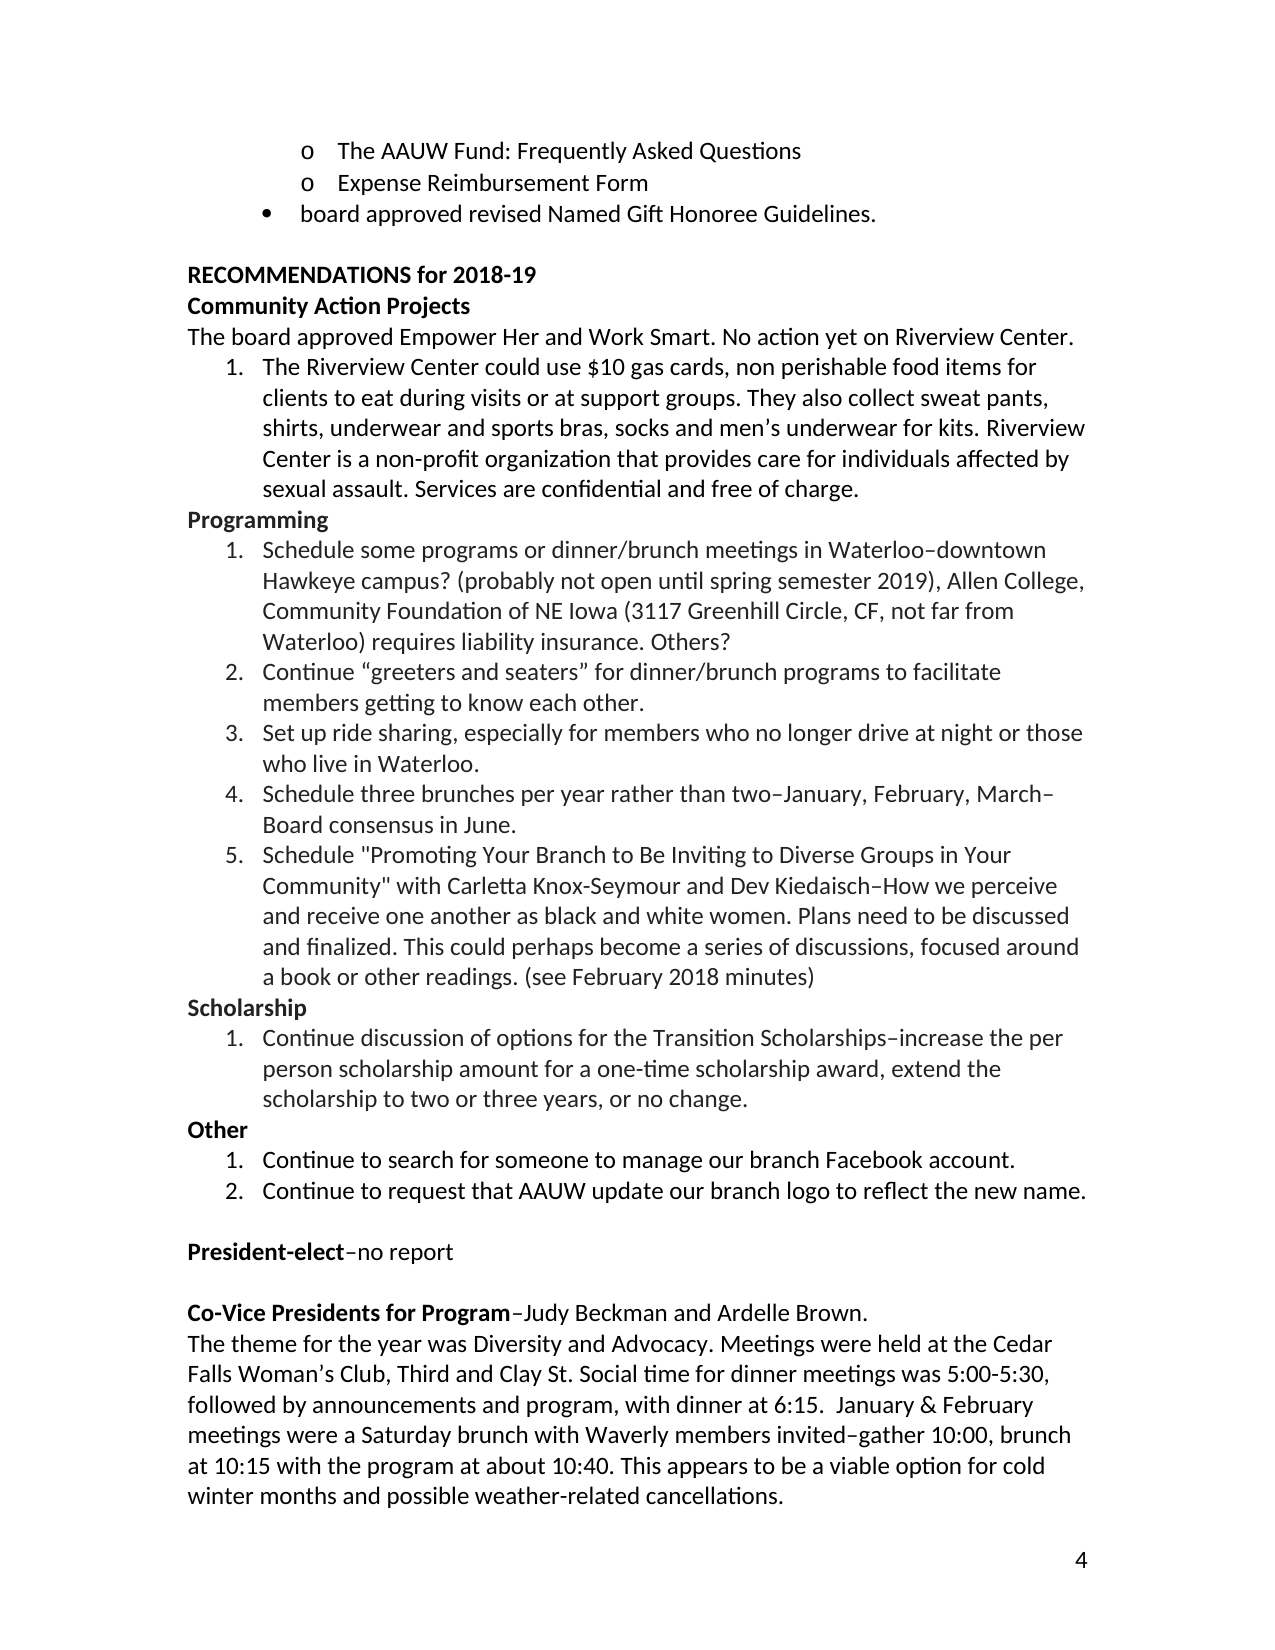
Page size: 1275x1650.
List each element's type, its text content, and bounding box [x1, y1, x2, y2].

text Scholarship [187, 992, 1087, 1023]
text The board approved Empower Her and Work Smart. No action yet on Riverview Center. [187, 321, 1087, 351]
list The Riverview Center could use $10 gas cards, non perishable food items for clients to eat during visits or at support groups. They also collect sweat pants, shirts, underwear and sports bras, socks and men’s underwear for kits. Riverview Center is a non-profit organization that provides care for individuals affected by sexual assault. Services are confidential and free of charge. [225, 351, 1087, 504]
text President-elect–no report [187, 1236, 1087, 1267]
text Community Action Projects [187, 290, 1087, 321]
list Set up ride sharing, especially for members who no longer drive at night or those who live in Waterloo. [225, 717, 1087, 778]
list Schedule three brunches per year rather than two–January, February, March–Board consensus in June. [225, 778, 1087, 839]
list board approved revised Named Gift Honoree Guidelines. [262, 198, 1087, 229]
list Continue to request that AAUW update our branch logo to reflect the new name. [225, 1175, 1087, 1206]
list The AAUW Fund: Frequently Asked Questions [300, 135, 1087, 167]
text Other [187, 1114, 1087, 1145]
list Schedule "Promoting Your Branch to Be Inviting to Diverse Groups in Your Community" with Carletta Knox-Seymour and Dev Kiedaisch–How we perceive and receive one another as black and white women. Plans need to be discussed and finalized. This could perhaps become a series of discussions, focused around a book or other readings. (see February 2018 minutes) [225, 839, 1087, 992]
list Continue “greeters and seaters” for dinner/brunch programs to facilitate members getting to know each other. [225, 656, 1087, 717]
list Continue to search for someone to manage our branch Facebook account. [225, 1145, 1087, 1175]
list Schedule some programs or dinner/brunch meetings in Waterloo–downtown Hawkeye campus? (probably not open until spring semester 2019), Allen College, Community Foundation of NE Iowa (3117 Greenhill Circle, CF, not far from Waterloo) requires liability insurance. Others? [225, 534, 1087, 656]
text The theme for the year was Diversity and Advocacy. Meetings were held at the Cedar Falls Woman’s Club, Third and Clay St. Social time for dinner meetings was 5:00-5:30, followed by announcements and program, with dinner at 6:15. January & February meetings were a Saturday brunch with Waverly members invited–gather 10:00, brunch at 10:15 with the program at about 10:40. This appears to be a viable option for cold winter months and possible weather-related cancellations. [187, 1328, 1087, 1511]
text Programming [187, 504, 1087, 534]
text RECOMMENDATIONS for 2018-19 [187, 259, 1087, 290]
text Co-Vice Presidents for Program–Judy Beckman and Ardelle Brown. [187, 1297, 1087, 1328]
list Expense Reimbursement Form [300, 167, 1087, 198]
list Continue discussion of options for the Transition Scholarships–increase the per person scholarship amount for a one-time scholarship award, extend the scholarship to two or three years, or no change. [225, 1023, 1087, 1114]
